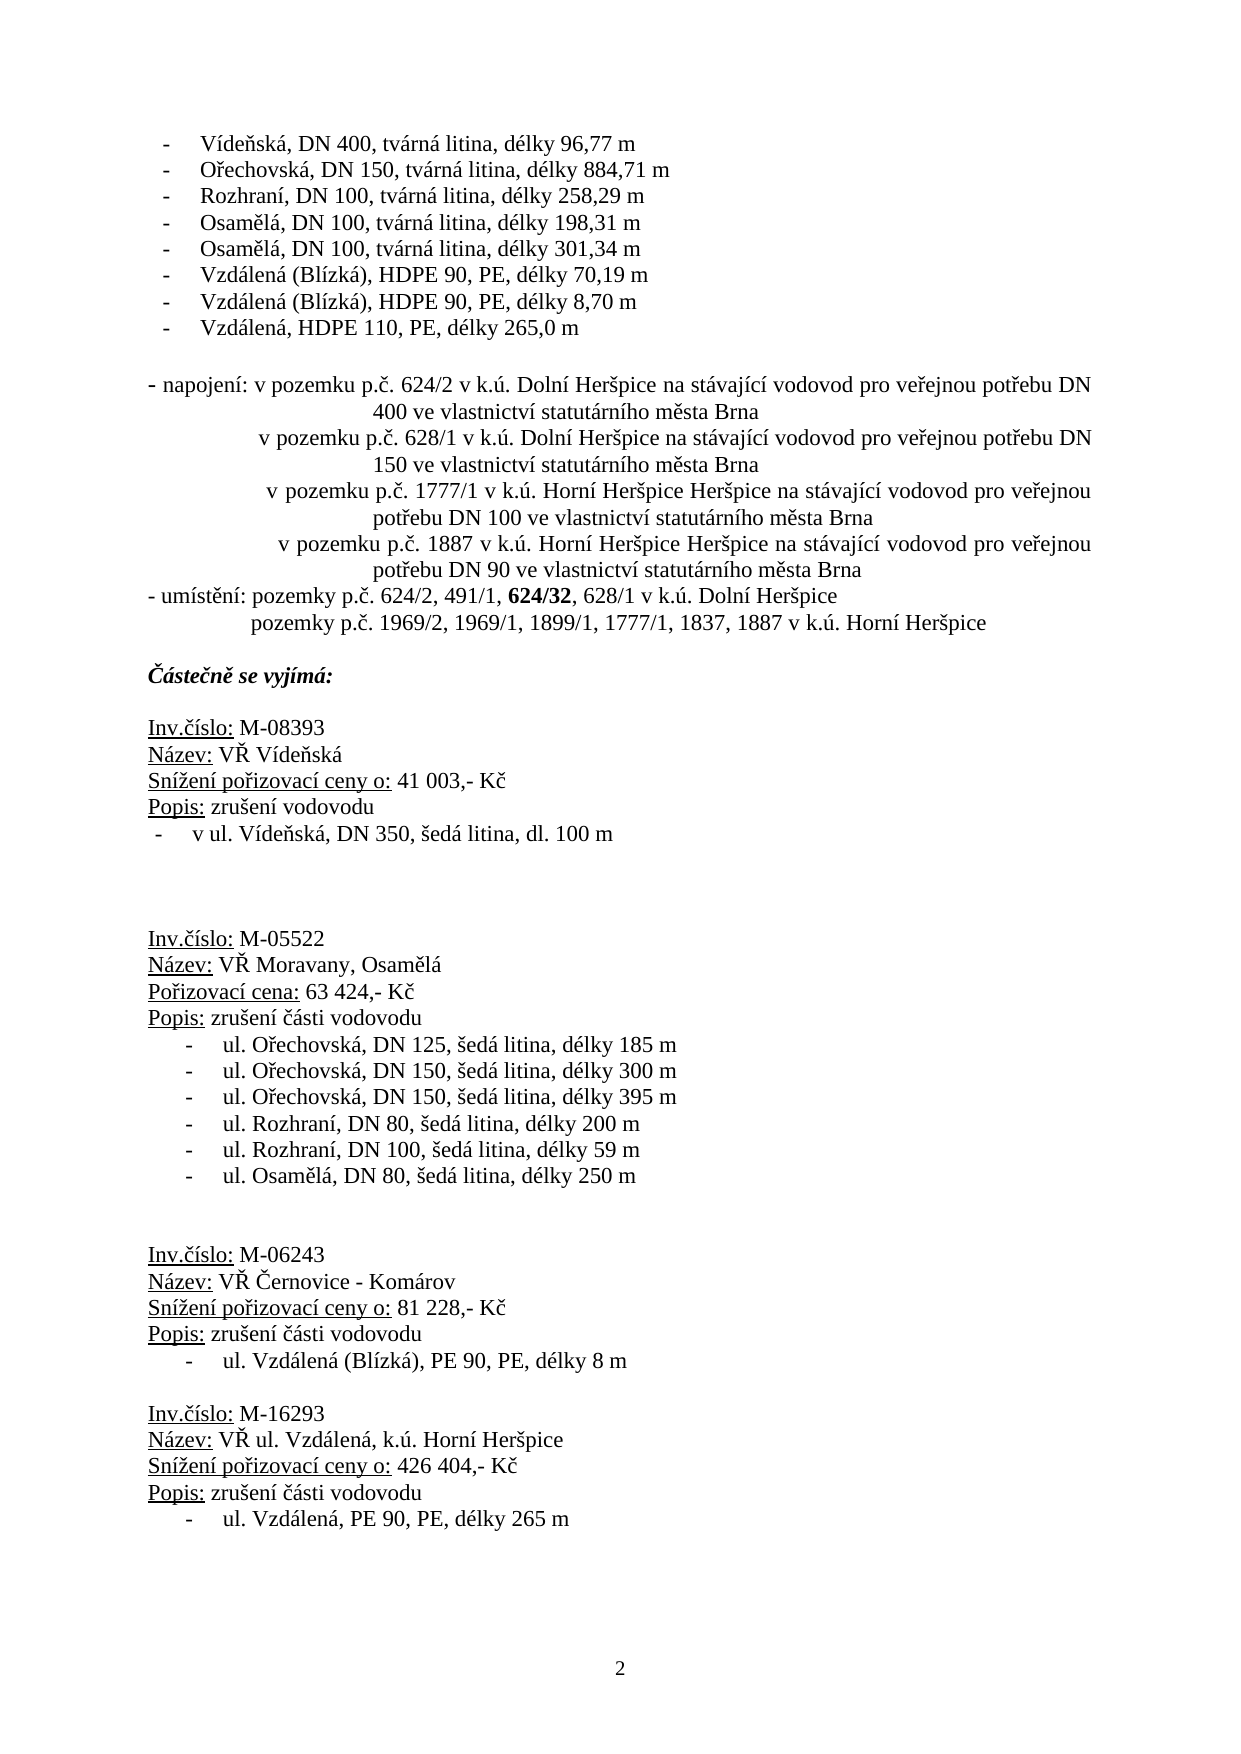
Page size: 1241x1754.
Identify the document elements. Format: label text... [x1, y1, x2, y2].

list Vzdálená (Blízká), HDPE 90, PE, délky 8,70 m [162, 288, 1093, 314]
list ul. Vzdálená, PE 90, PE, délky 265 m [185, 1505, 1093, 1531]
text Název: VŘ Černovice - Komárov [148, 1268, 1093, 1294]
list ul. Rozhraní, DN 80, šedá litina, délky 200 m [185, 1110, 1093, 1136]
text Popis: zrušení části vodovodu [148, 1479, 1093, 1505]
list ul. Ořechovská, DN 150, šedá litina, délky 300 m [185, 1057, 1093, 1083]
list ul. Rozhraní, DN 100, šedá litina, délky 59 m [185, 1136, 1093, 1162]
text Snížení pořizovací ceny o: 81 228,- Kč [148, 1294, 1093, 1321]
text - napojení: v pozemku p.č. 624/2 v k.ú. Dolní Heršpice na stávající vodovod pro veřejnou potřebu DN 400 ve vlastnictví statutárního města Brna [148, 369, 1093, 424]
text Inv.číslo: M-08393 [148, 714, 1093, 741]
list ul. Ořechovská, DN 125, šedá litina, délky 185 m [185, 1031, 1093, 1057]
text Název: VŘ Moravany, Osamělá [148, 952, 1093, 978]
text Popis: zrušení části vodovodu [148, 1004, 1093, 1031]
text Popis: zrušení vodovodu [148, 793, 1093, 820]
list Vzdálená (Blízká), HDPE 90, PE, délky 70,19 m [162, 262, 1093, 288]
text v pozemku p.č. 1887 v k.ú. Horní Heršpice Heršpice na stávající vodovod pro veřejnou potřebu DN 90 ve vlastnictví statutárního města Brna [148, 530, 1093, 583]
text pozemky p.č. 1969/2, 1969/1, 1899/1, 1777/1, 1837, 1887 v k.ú. Horní Heršpice [148, 609, 1093, 635]
text v pozemku p.č. 628/1 v k.ú. Dolní Heršpice na stávající vodovod pro veřejnou potřebu DN 150 ve vlastnictví statutárního města Brna [148, 424, 1093, 477]
text Název: VŘ Vídeňská [148, 741, 1093, 767]
list Rozhraní, DN 100, tvárná litina, délky 258,29 m [162, 182, 1093, 209]
list v ul. Vídeňská, DN 350, šedá litina, dl. 100 m [154, 820, 1093, 846]
list ul. Osamělá, DN 80, šedá litina, délky 250 m [185, 1162, 1093, 1189]
text Popis: zrušení části vodovodu [148, 1321, 1093, 1347]
list ul. Vzdálená (Blízká), PE 90, PE, délky 8 m [185, 1347, 1093, 1373]
text Částečně se vyjímá: [148, 662, 1093, 688]
text Snížení pořizovací ceny o: 41 003,- Kč [148, 767, 1093, 793]
text Název: VŘ ul. Vzdálená, k.ú. Horní Heršpice [148, 1426, 1093, 1452]
list Osamělá, DN 100, tvárná litina, délky 301,34 m [162, 235, 1093, 262]
text Inv.číslo: M-05522 [148, 925, 1093, 952]
list Osamělá, DN 100, tvárná litina, délky 198,31 m [162, 209, 1093, 235]
text Inv.číslo: M-06243 [148, 1241, 1093, 1268]
list Vzdálená, HDPE 110, PE, délky 265,0 m [162, 314, 1093, 341]
text - umístění: pozemky p.č. 624/2, 491/1, 624/32, 628/1 v k.ú. Dolní Heršpice [148, 583, 1093, 609]
list ul. Ořechovská, DN 150, šedá litina, délky 395 m [185, 1083, 1093, 1110]
text Pořizovací cena: 63 424,- Kč [148, 978, 1093, 1004]
text Snížení pořizovací ceny o: 426 404,- Kč [148, 1452, 1093, 1479]
text Inv.číslo: M-16293 [148, 1399, 1093, 1426]
list Ořechovská, DN 150, tvárná litina, délky 884,71 m [162, 156, 1093, 182]
text v pozemku p.č. 1777/1 v k.ú. Horní Heršpice Heršpice na stávající vodovod pro veřejnou potřebu DN 100 ve vlastnictví statutárního města Brna [148, 477, 1093, 530]
list Vídeňská, DN 400, tvárná litina, délky 96,77 m [162, 130, 1093, 156]
